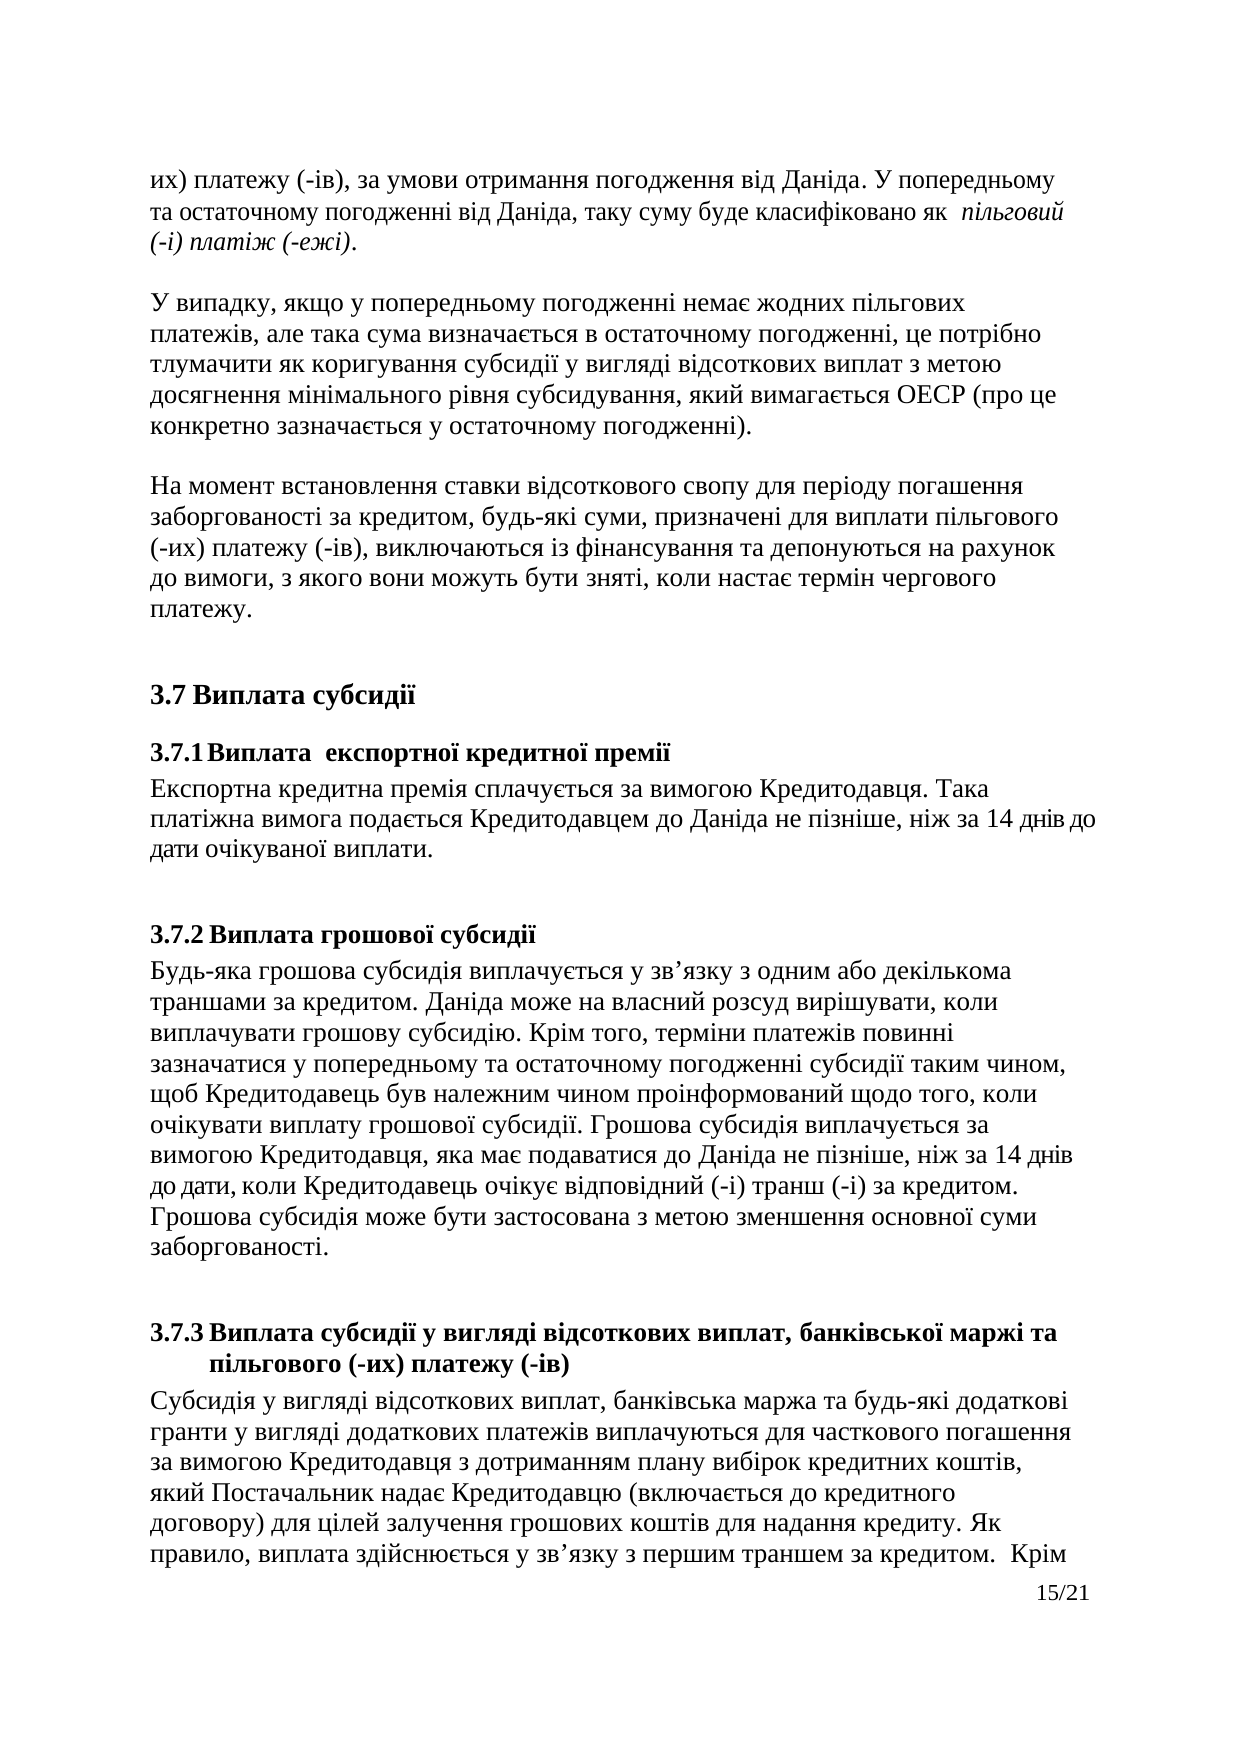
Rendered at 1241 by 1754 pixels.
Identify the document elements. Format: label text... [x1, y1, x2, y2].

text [150, 164, 1082, 256]
text Будь-яка грошова субсидія виплачується у зв’язку з одним або декількома траншами за кредитом. Даніда може на власний розсуд вирішувати, коли виплачувати грошову субсидію. Крім того, терміни платежів повинні зазначатися у попередньому та остаточному погодженні субсидії таким чином, щоб Кредитодавець був належним чином проінформований щодо того, коли очікувати виплату грошової субсидії. Грошова субсидія виплачується за вимогою Кредитодавця, яка має подаватися до Даніда не пізніше, ніж за 14 днів до дати, коли Кредитодавець очікує відповідний (-і) транш (-і) за кредитом. Грошова субсидія може бути застосована з метою зменшення основної суми заборгованості. [150, 955, 1095, 1262]
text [150, 1385, 1074, 1568]
subtitle Виплата субсидії у вигляді відсоткових виплат, банківської маржі та пільгового (-их) платежу (-ів) [150, 1316, 1101, 1378]
text На момент встановлення ставки відсоткового свопу для періоду погашення заборгованості за кредитом, будь-які суми, призначені для виплати пільгового (-их) платежу (-ів), виключаються із фінансування та депонуються на рахунок до вимоги, з якого вони можуть бути зняті, коли настає термін чергового платежу. [150, 470, 1082, 623]
text У випадку, якщо у попередньому погодженні немає жодних пільгових платежів, але така сума визначається в остаточному погодженні, це потрібно тлумачити як коригування субсидії у вигляді відсоткових виплат з метою досягнення мінімального рівня субсидування, який вимагається ОЕСР (про це конкретно зазначається у остаточному погодженні). [150, 287, 1082, 440]
subtitle Виплата експортної кредитної премії [150, 736, 1101, 767]
subtitle Виплата грошової субсидії [150, 918, 1101, 949]
subtitle Виплата субсидії [150, 677, 1101, 711]
text Експортна кредитна премія сплачується за вимогою Кредитодавця. Така платіжна вимога подається Кредитодавцем до Даніда не пізніше, ніж за 14 днів до дати очікуваної виплати. [150, 773, 1101, 863]
